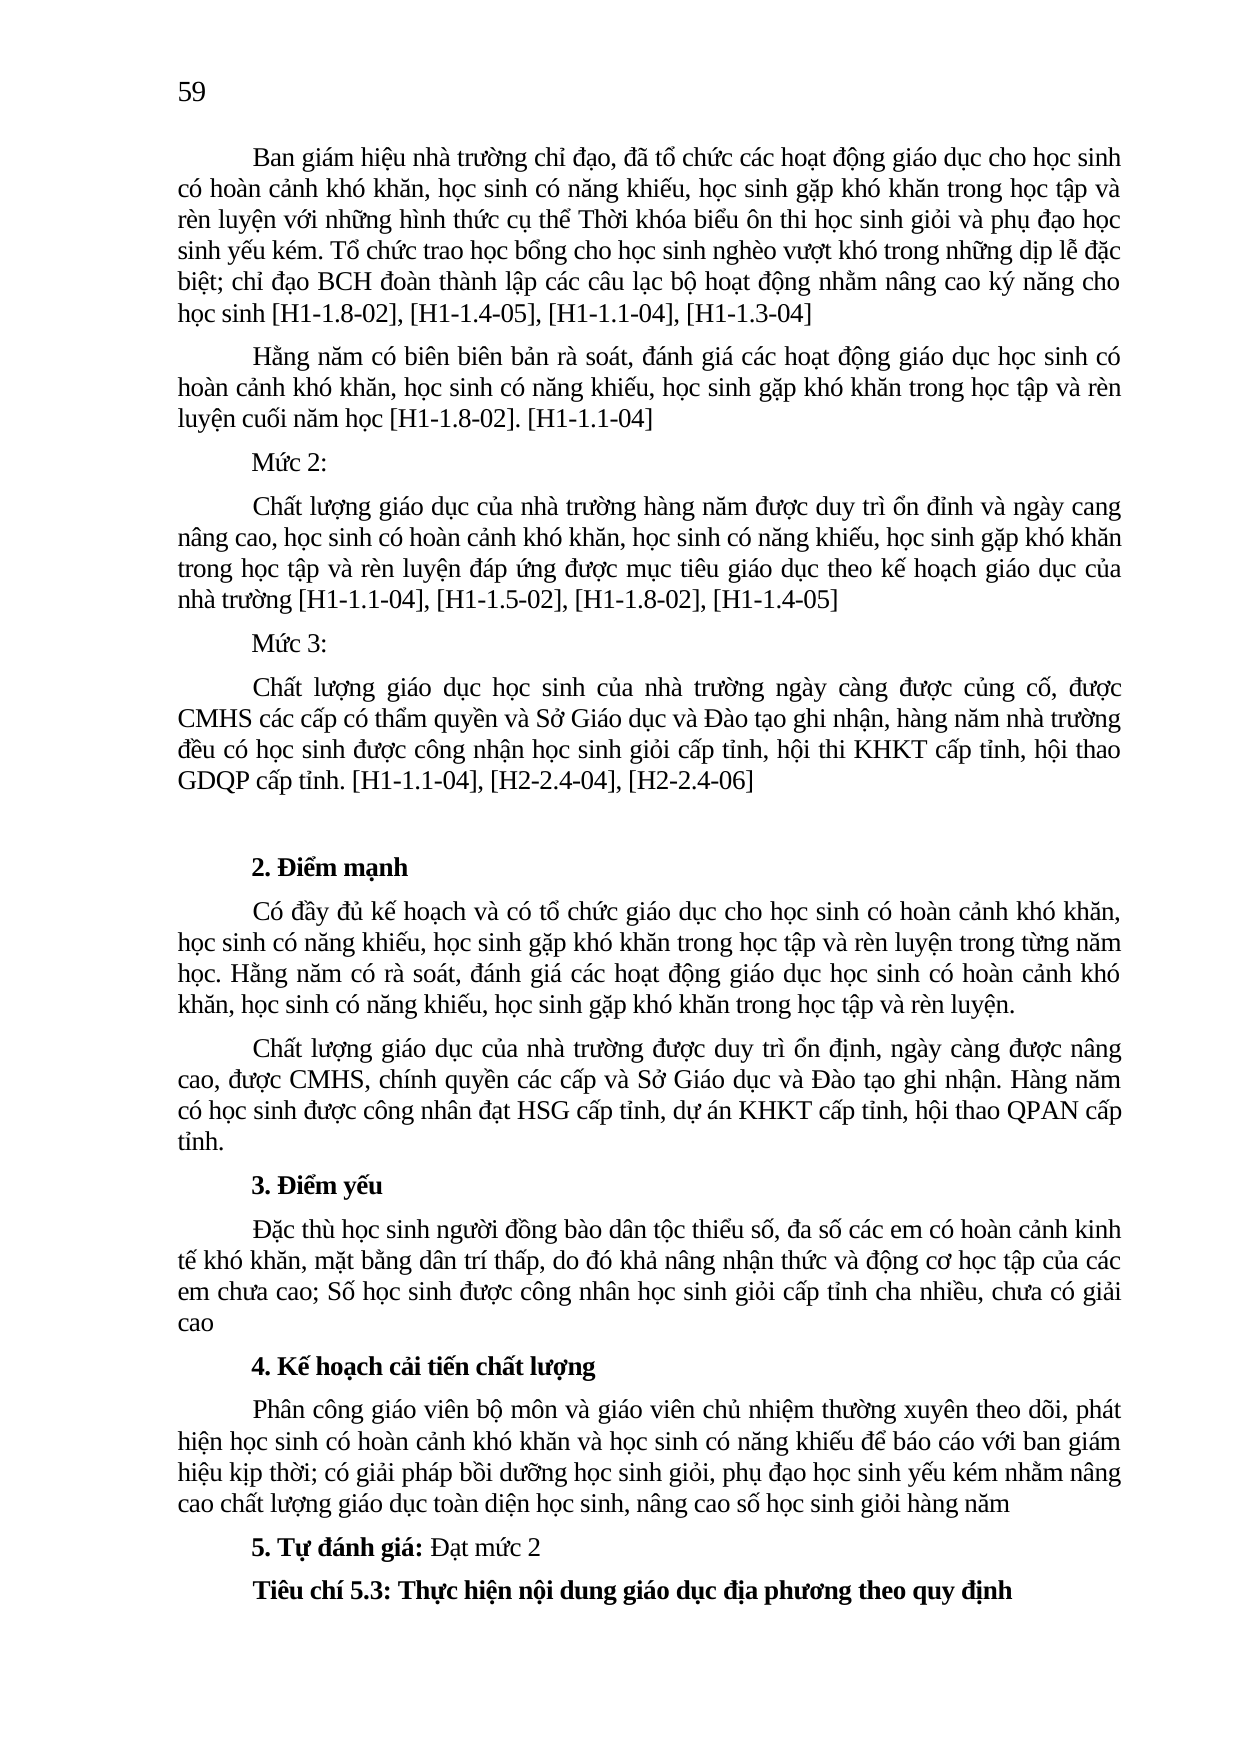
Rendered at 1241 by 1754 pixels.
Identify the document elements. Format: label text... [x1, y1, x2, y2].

text 5. Tự đánh giá: Đạt mức 2 [177, 1531, 1122, 1562]
text Ban giám hiệu nhà trường chỉ đạo, đã tổ chức các hoạt động giáo dục cho học sinh có hoàn cảnh khó khăn, học sinh có năng khiếu, học sinh gặp khó khăn trong học tập và rèn luyện với những hình thức cụ thể Thời khóa biểu ôn thi học sinh giỏi và phụ đạo học sinh yếu kém. Tổ chức trao học bổng cho học sinh nghèo vượt khó trong những dịp lễ đặc biệt; chỉ đạo BCH đoàn thành lập các câu lạc bộ hoạt động nhằm nâng cao ký năng cho học sinh [H1-1.8-02], [H1-1.4-05], [H1-1.1-04], [H1-1.3-04] [177, 141, 1122, 328]
text 4. Kế hoạch cải tiến chất lượng [177, 1350, 1122, 1381]
text Chất lượng giáo dục học sinh của nhà trường ngày càng được củng cố, được CMHS các cấp có thẩm quyền và Sở Giáo dục và Đào tạo ghi nhận, hàng năm nhà trường đều có học sinh được công nhận học sinh giỏi cấp tỉnh, hội thi KHKT cấp tỉnh, hội thao GDQP cấp tỉnh. [H1-1.1-04], [H2-2.4-04], [H2-2.4-06] [177, 671, 1122, 795]
text Phân công giáo viên bộ môn và giáo viên chủ nhiệm thường xuyên theo dõi, phát hiện học sinh có hoàn cảnh khó khăn và học sinh có năng khiếu để báo cáo với ban giám hiệu kịp thời; có giải pháp bồi dưỡng học sinh giỏi, phụ đạo học sinh yếu kém nhằm nâng cao chất lượng giáo dục toàn diện học sinh, nâng cao số học sinh giỏi hàng năm [177, 1393, 1122, 1518]
text Chất lượng giáo dục của nhà trường hàng năm được duy trì ổn đỉnh và ngày cang nâng cao, học sinh có hoàn cảnh khó khăn, học sinh có năng khiếu, học sinh gặp khó khăn trong học tập và rèn luyện đáp ứng được mục tiêu giáo dục theo kế hoạch giáo dục của nhà trường [H1-1.1-04], [H1-1.5-02], [H1-1.8-02], [H1-1.4-05] [177, 490, 1122, 614]
text 3. Điểm yếu [177, 1169, 1122, 1200]
text 2. Điểm mạnh [177, 851, 1122, 882]
text Hằng năm có biên biên bản rà soát, đánh giá các hoạt động giáo dục học sinh có hoàn cảnh khó khăn, học sinh có năng khiếu, học sinh gặp khó khăn trong học tập và rèn luyện cuối năm học [H1-1.8-02]. [H1-1.1-04] [177, 340, 1122, 434]
text Mức 2: [177, 446, 1122, 477]
text Có đầy đủ kế hoạch và có tổ chức giáo dục cho học sinh có hoàn cảnh khó khăn, học sinh có năng khiếu, học sinh gặp khó khăn trong học tập và rèn luyện trong từng năm học. Hằng năm có rà soát, đánh giá các hoạt động giáo dục học sinh có hoàn cảnh khó khăn, học sinh có năng khiếu, học sinh gặp khó khăn trong học tập và rèn luyện. [177, 895, 1122, 1019]
title Tiêu chí 5.3: Thực hiện nội dung giáo dục địa phương theo quy định [177, 1574, 1122, 1605]
text Đặc thù học sinh người đồng bào dân tộc thiểu số, đa số các em có hoàn cảnh kinh tế khó khăn, mặt bằng dân trí thấp, do đó khả nâng nhận thức và động cơ học tập của các em chưa cao; Số học sinh được công nhân học sinh giỏi cấp tỉnh cha nhiều, chưa có giải cao [177, 1213, 1122, 1337]
text Mức 3: [177, 627, 1122, 658]
text Chất lượng giáo dục của nhà trường được duy trì ổn định, ngày càng được nâng cao, được CMHS, chính quyền các cấp và Sở Giáo dục và Đào tạo ghi nhận. Hàng năm có học sinh được công nhân đạt HSG cấp tỉnh, dự án KHKT cấp tỉnh, hội thao QPAN cấp tỉnh. [177, 1032, 1122, 1157]
